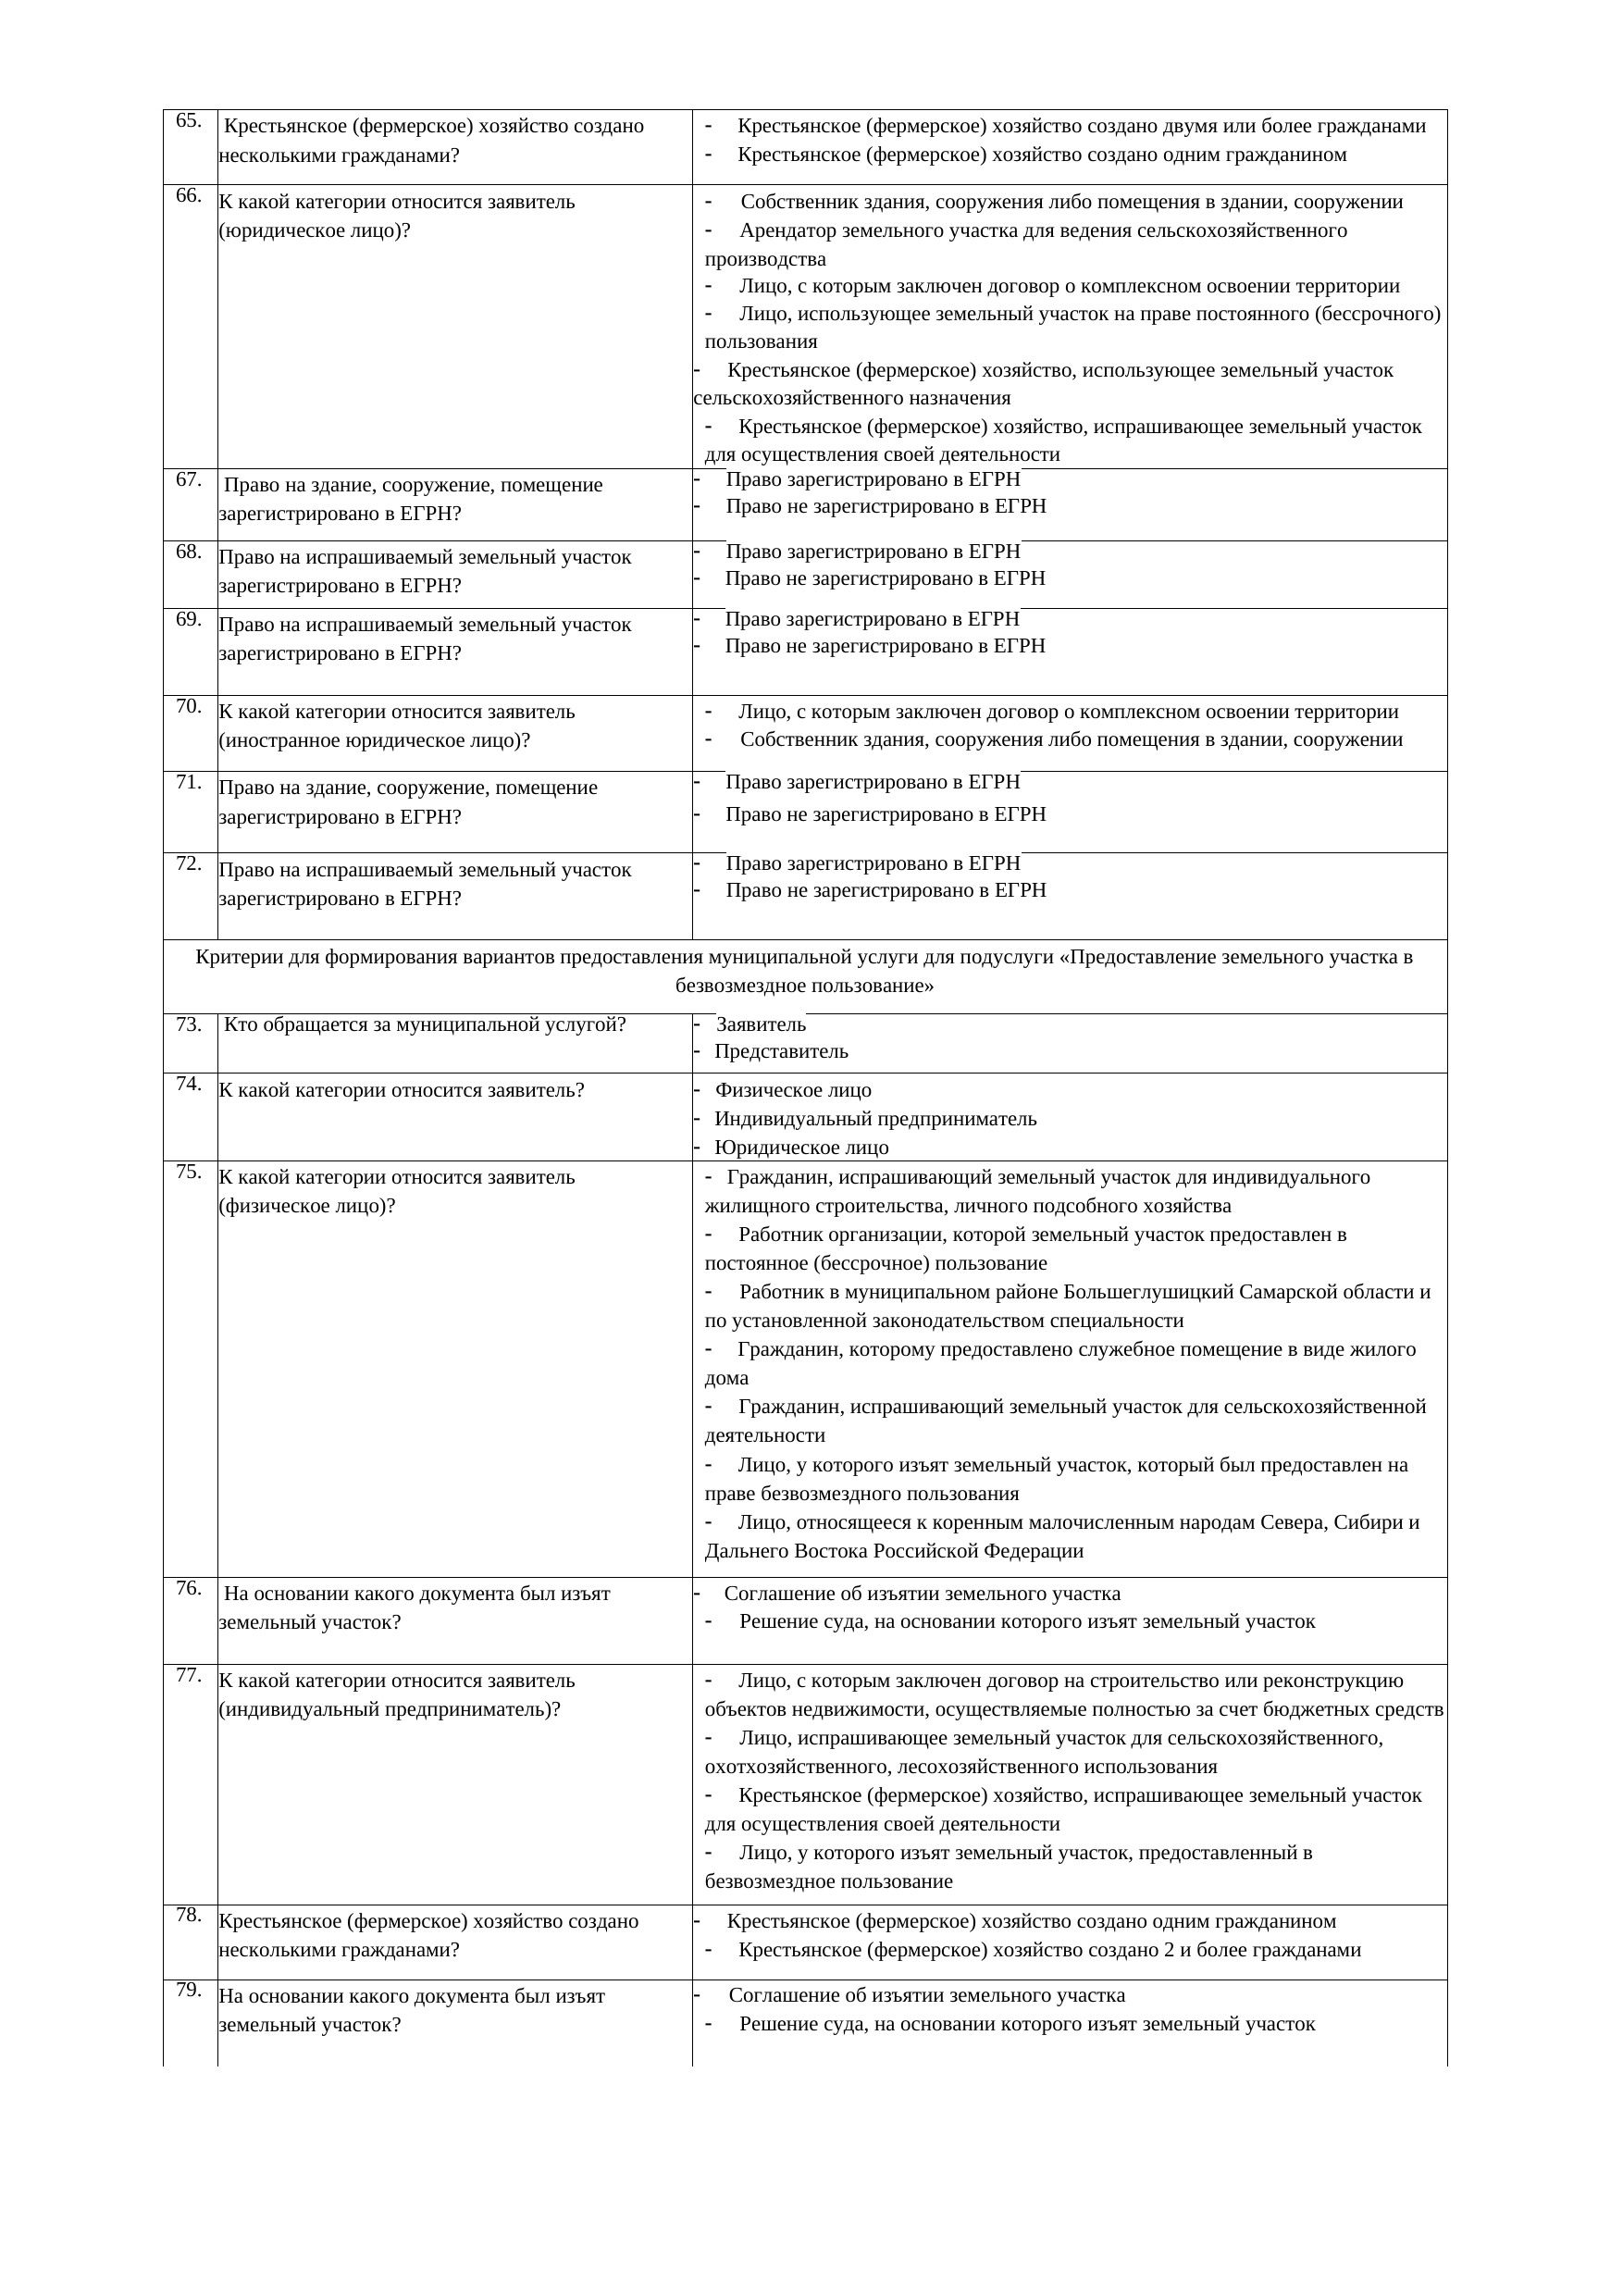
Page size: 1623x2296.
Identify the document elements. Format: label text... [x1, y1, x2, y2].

table_cell 78. [164, 1905, 217, 1979]
table_cell 68. [164, 541, 217, 608]
table_cell Гражданин, испрашивающий земельный участок для индивидуального жилищного строительства, личного подсобного хозяйства Работник организации, которой земельный участок предоставлен в постоянное (бессрочное) пользование Работник в муниципальном районе Большеглушицкий Самарской области и по установленной законодательством специальности Гражданин, которому предоставлено служебное помещение в виде жилого дома Гражданин, испрашивающий земельный участок для сельскохозяйственной деятельности Лицо, у которого изъят земельный участок, который был предоставлен на праве безвозмездного пользования Лицо, относящееся к коренным малочисленным народам Севера, Сибири и Дальнего Востока Российской Федерации [693, 1161, 1447, 1577]
table_cell Соглашение об изъятии земельного участка Решение суда, на основании которого изъят земельный участок [693, 1980, 1447, 2066]
table_cell Лицо, с которым заключен договор о комплексном освоении территории Собственник здания, сооружения либо помещения в здании, сооружении [693, 696, 1447, 771]
table_cell Лицо, с которым заключен договор на строительство или реконструкцию объектов недвижимости, осуществляемые полностью за счет бюджетных средств Лицо, испрашивающее земельный участок для сельскохозяйственного, охотхозяйственного, лесохозяйственного использования Крестьянское (фермерское) хозяйство, испрашивающее земельный участок для осуществления своей деятельности Лицо, у которого изъят земельный участок, предоставленный в безвозмездное пользование [693, 1665, 1447, 1904]
table_cell Крестьянское (фермерское) хозяйство создано несколькими гражданами? [218, 1905, 692, 1979]
table_cell Кто обращается за муниципальной услугой? [218, 1014, 692, 1073]
table_cell Право зарегистрировано в ЕГРН Право не зарегистрировано в ЕГРН [693, 853, 1447, 939]
table_cell К какой категории относится заявитель (физическое лицо)? [218, 1161, 692, 1577]
table_cell Собственник здания, сооружения либо помещения в здании, сооружении Арендатор земельного участка для ведения сельскохозяйственного производства Лицо, с которым заключен договор о комплексном освоении территории Лицо, использующее земельный участок на праве постоянного (бессрочного) пользования Крестьянское (фермерское) хозяйство, использующее земельный участок сельскохозяйственного назначения Крестьянское (фермерское) хозяйство, испрашивающее земельный участок для осуществления своей деятельности [693, 185, 1447, 468]
table_cell 65. [164, 110, 217, 184]
table_cell К какой категории относится заявитель (юридическое лицо)? [218, 185, 692, 468]
table_cell Право зарегистрировано в ЕГРН Право не зарегистрировано в ЕГРН [693, 541, 1447, 608]
table_cell На основании какого документа был изъят земельный участок? [218, 1980, 692, 2066]
table_cell Право на здание, сооружение, помещение зарегистрировано в ЕГРН? [218, 772, 692, 852]
table_cell 67. [164, 469, 217, 540]
table_cell 76. [164, 1578, 217, 1664]
table_cell 74. [164, 1074, 217, 1160]
table_cell Крестьянское (фермерское) хозяйство создано одним гражданином Крестьянское (фермерское) хозяйство создано 2 и более гражданами [693, 1905, 1447, 1979]
table_cell Критерии для формирования вариантов предоставления муниципальной услуги для подуслуги «Предоставление земельного участка в безвозмездное пользование» [164, 940, 1447, 1013]
table_cell Право зарегистрировано в ЕГРН Право не зарегистрировано в ЕГРН [693, 772, 1447, 852]
table_cell Физическое лицо Индивидуальный предприниматель Юридическое лицо [693, 1074, 1447, 1160]
table_cell 72. [164, 853, 217, 939]
table_cell На основании какого документа был изъят земельный участок? [218, 1578, 692, 1664]
table_cell 69. [164, 609, 217, 695]
table_cell 75. [164, 1161, 217, 1577]
table_cell Заявитель Представитель [693, 1014, 1447, 1073]
table_cell 71. [164, 772, 217, 852]
table_cell 73. [164, 1014, 217, 1073]
table_cell Право на испрашиваемый земельный участок зарегистрировано в ЕГРН? [218, 609, 692, 695]
table_cell К какой категории относится заявитель (индивидуальный предприниматель)? [218, 1665, 692, 1904]
table_cell Право зарегистрировано в ЕГРН Право не зарегистрировано в ЕГРН [693, 609, 1447, 695]
table_cell Право зарегистрировано в ЕГРН Право не зарегистрировано в ЕГРН [693, 469, 1447, 540]
table_cell 79. [164, 1980, 217, 2066]
table_cell 70. [164, 696, 217, 771]
table_cell 77. [164, 1665, 217, 1904]
table_cell К какой категории относится заявитель? [218, 1074, 692, 1160]
table_cell К какой категории относится заявитель (иностранное юридическое лицо)? [218, 696, 692, 771]
table_cell Крестьянское (фермерское) хозяйство создано несколькими гражданами? [218, 110, 692, 184]
table_cell 66. [164, 185, 217, 468]
table_cell Право на испрашиваемый земельный участок зарегистрировано в ЕГРН? [218, 853, 692, 939]
table_cell Право на испрашиваемый земельный участок зарегистрировано в ЕГРН? [218, 541, 692, 608]
table_cell Право на здание, сооружение, помещение зарегистрировано в ЕГРН? [218, 469, 692, 540]
table_cell Соглашение об изъятии земельного участка Решение суда, на основании которого изъят земельный участок [693, 1578, 1447, 1664]
table_cell Крестьянское (фермерское) хозяйство создано двумя или более гражданами Крестьянское (фермерское) хозяйство создано одним гражданином [693, 110, 1447, 184]
